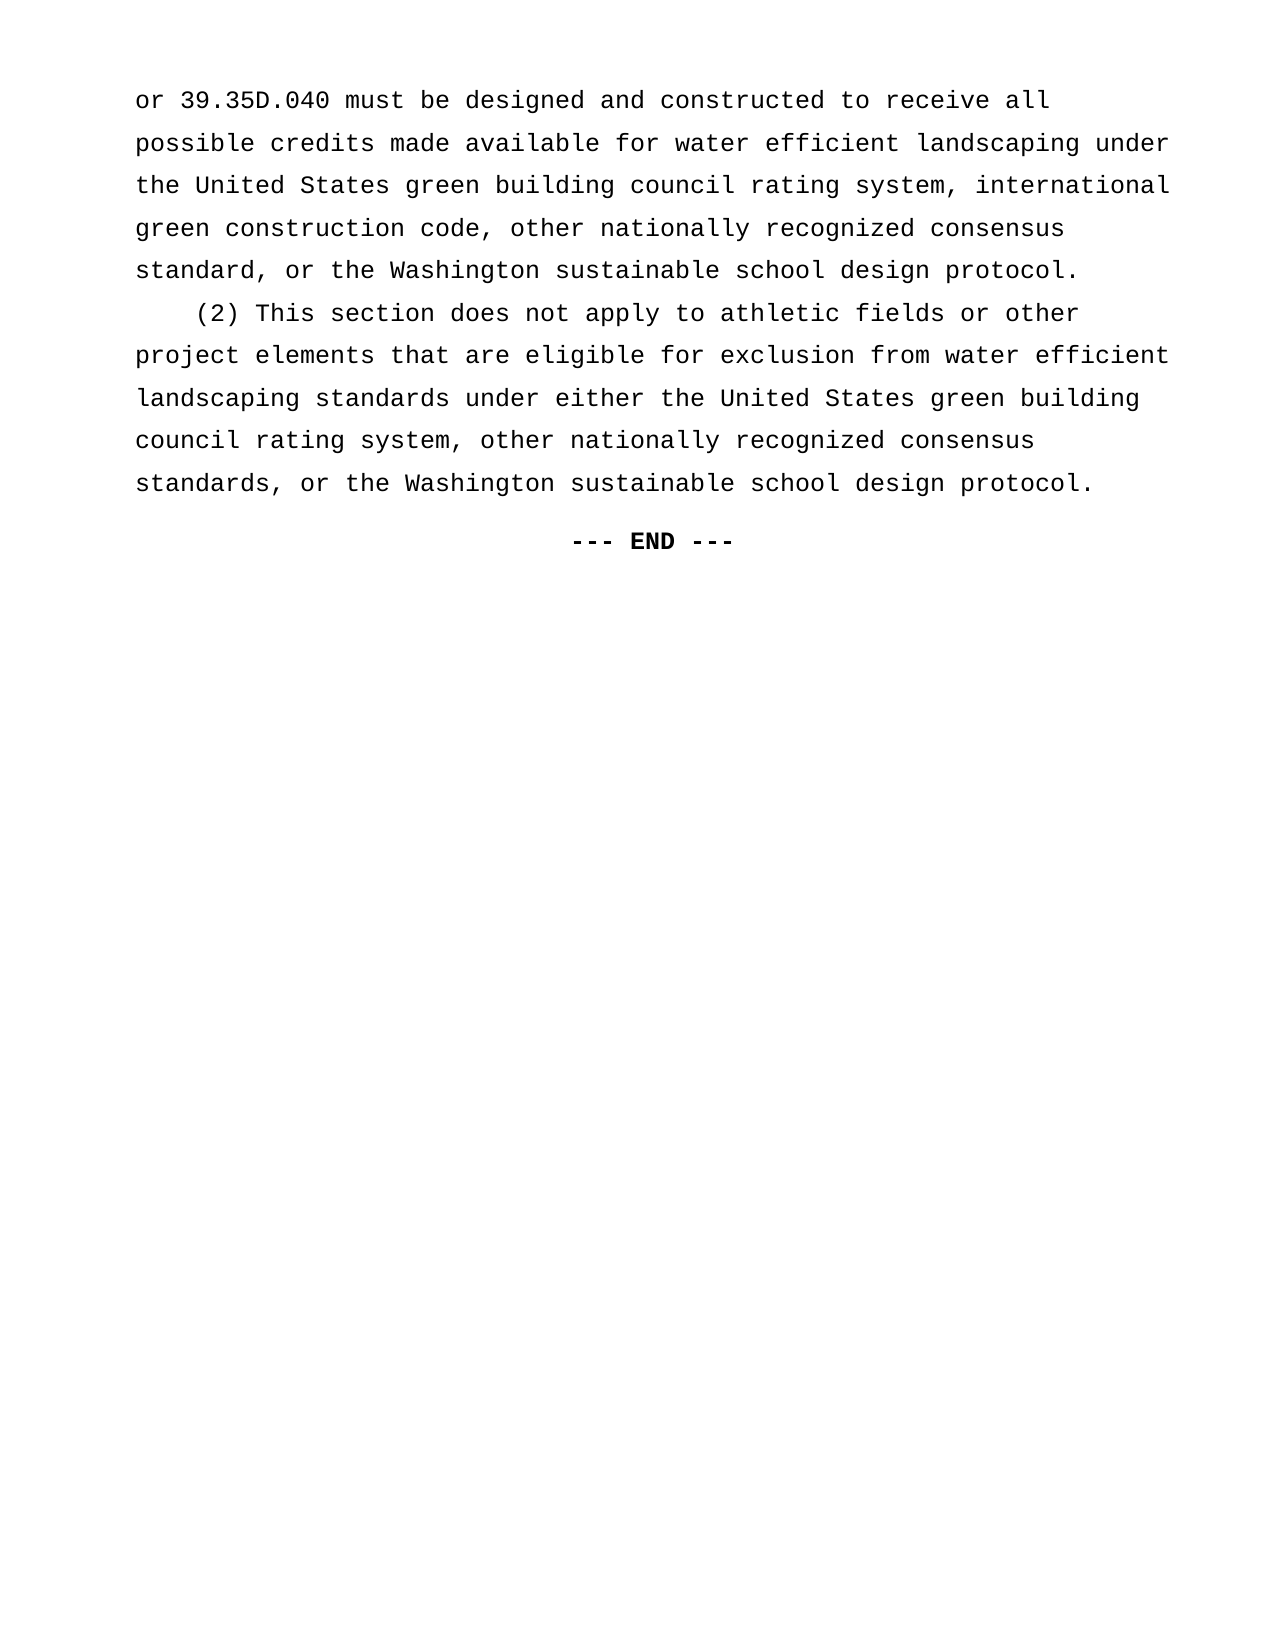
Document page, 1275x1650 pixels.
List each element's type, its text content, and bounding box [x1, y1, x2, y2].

text (2) This section does not apply to athletic fields or other project elements that are eligible for exclusion from water efficient landscaping standards under either the United States green building council rating system, other nationally recognized consensus standards, or the Washington sustainable school design protocol. [135, 287, 1170, 500]
text --- END --- [135, 528, 1170, 557]
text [135, 75, 1170, 287]
